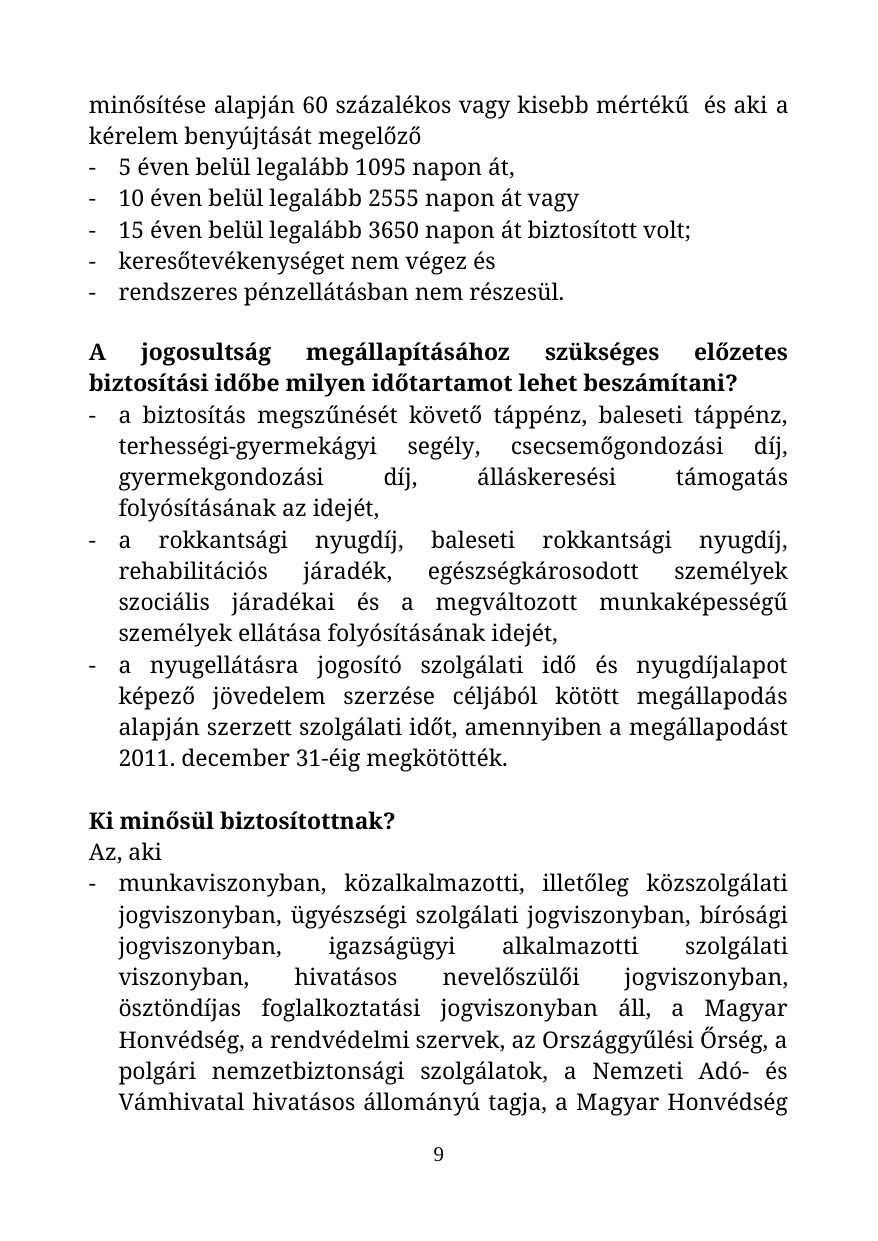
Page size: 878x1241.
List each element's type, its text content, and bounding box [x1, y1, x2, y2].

text - a nyugellátásra jogosító szolgálati idő és nyugdíjalapot képező jövedelem szerzése céljából kötött megállapodás alapján szerzett szolgálati időt, amennyiben a megállapodást 2011. december 31-éig megkötötték. [89, 649, 788, 774]
text Az, aki [89, 836, 788, 867]
text - keresőtevékenységet nem végez és [89, 245, 788, 276]
text - 5 éven belül legalább 1095 napon át, [89, 151, 788, 182]
text - 15 éven belül legalább 3650 napon át biztosított volt; [89, 214, 788, 245]
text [89, 89, 788, 151]
text - rendszeres pénzellátásban nem részesül. [89, 276, 788, 307]
text - a rokkantsági nyugdíj, baleseti rokkantsági nyugdíj, rehabilitációs járadék, egészségkárosodott személyek szociális járadékai és a megváltozott munkaképességű személyek ellátása folyósításának idejét, [89, 524, 788, 649]
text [89, 867, 788, 1117]
text - a biztosítás megszűnését követő táppénz, baleseti táppénz, terhességi-gyermekágyi segély, csecsemőgondozási díj, gyermekgondozási díj, álláskeresési támogatás folyósításának az idejét, [89, 399, 788, 524]
text Ki minősül biztosítottnak? [89, 805, 788, 836]
text A jogosultság megállapításához szükséges előzetes biztosítási időbe milyen időtartamot lehet beszámítani? [89, 336, 788, 399]
text - 10 éven belül legalább 2555 napon át vagy [89, 182, 788, 214]
